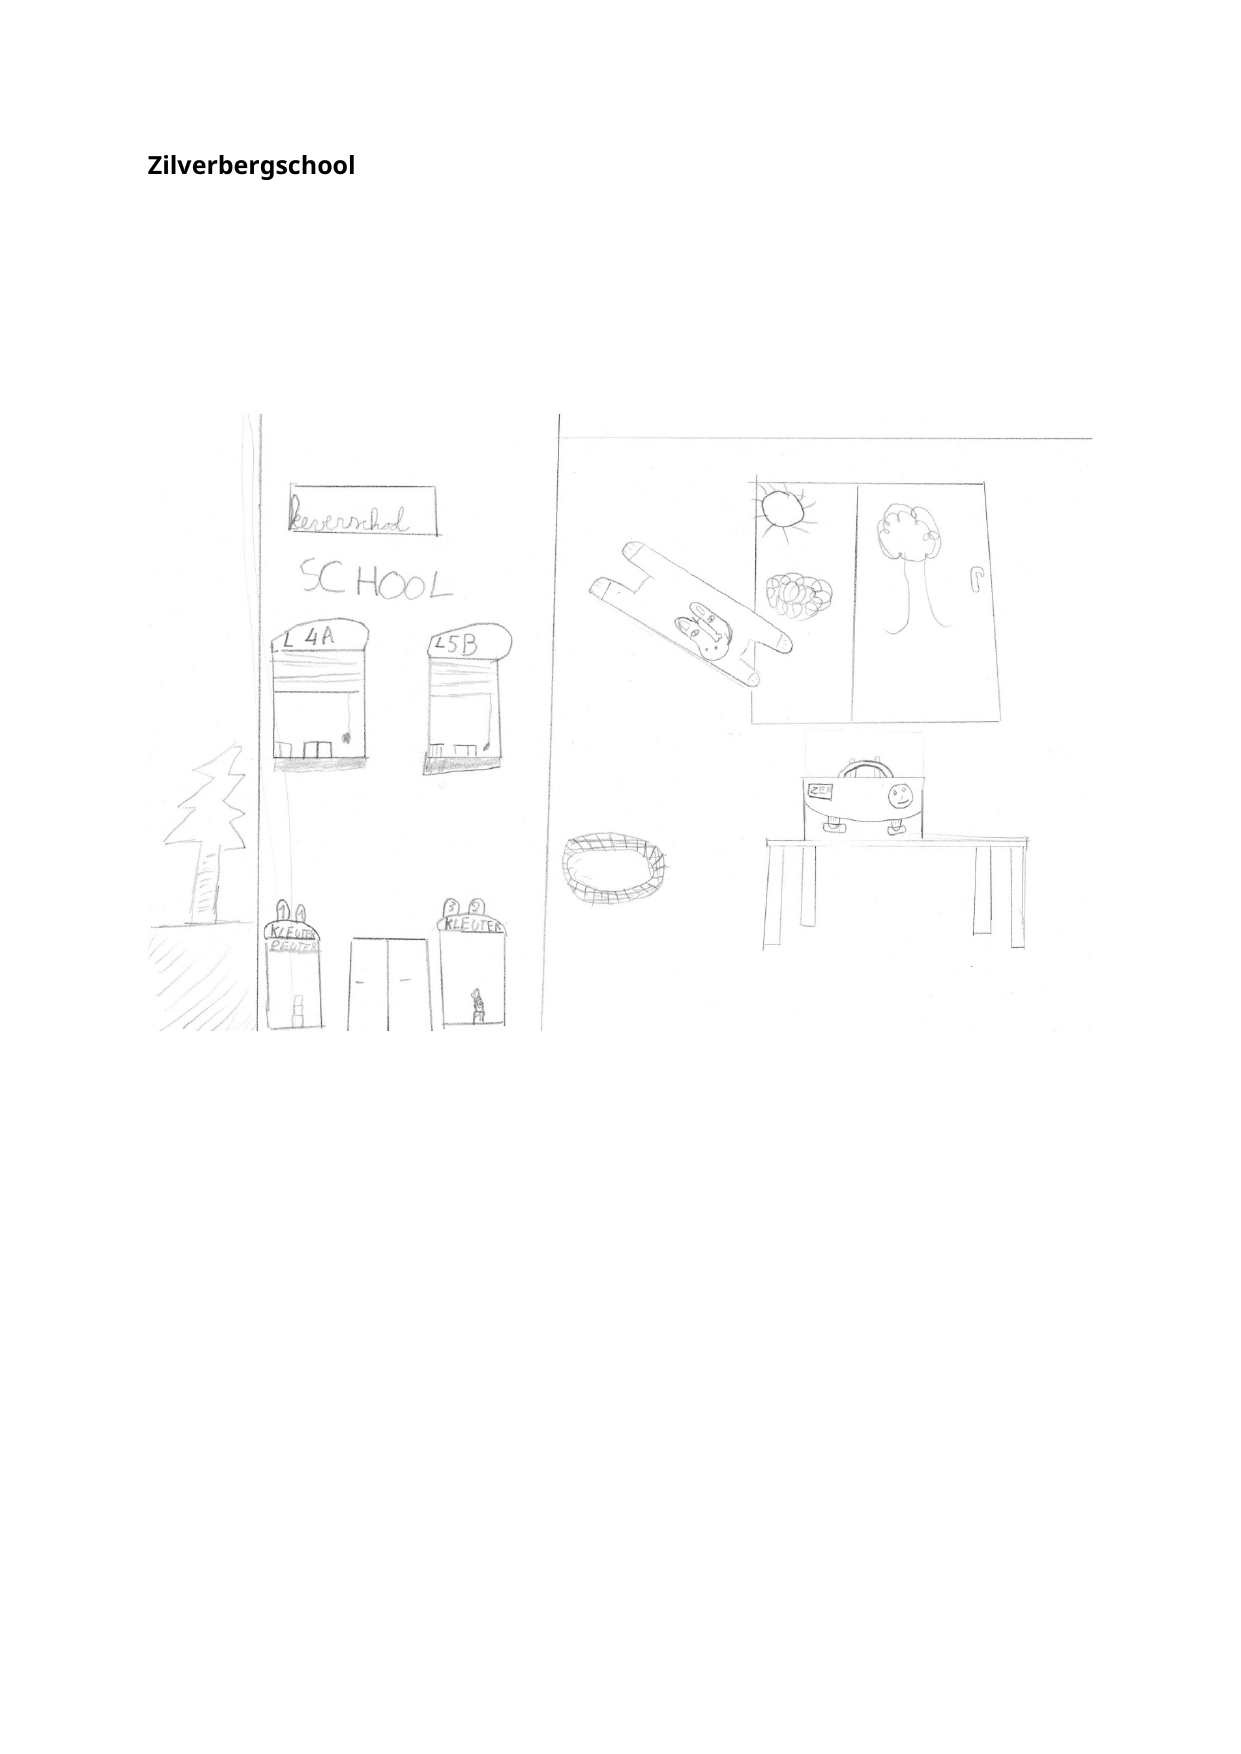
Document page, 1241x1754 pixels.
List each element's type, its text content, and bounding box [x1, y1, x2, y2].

text Zilverbergschool [148, 148, 1093, 182]
picture [147, 414, 1093, 1031]
